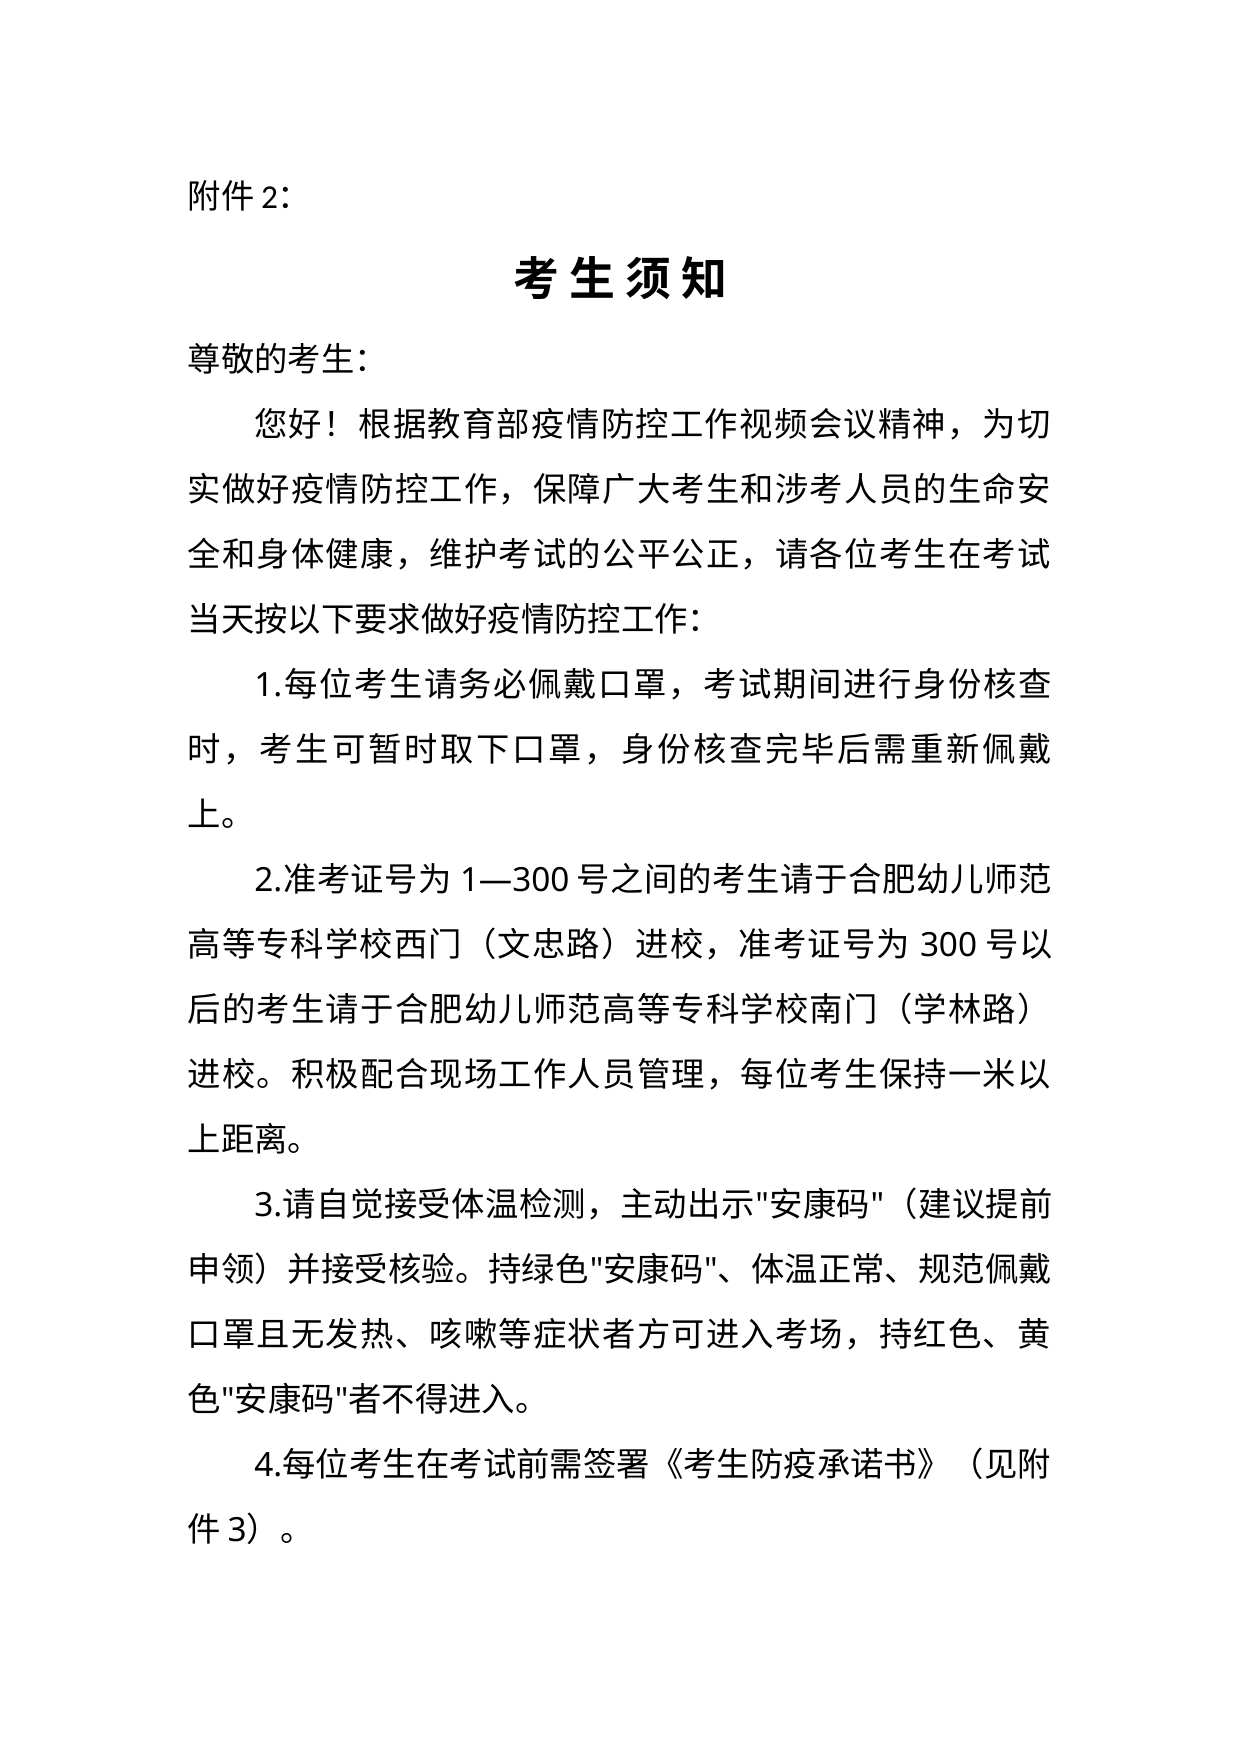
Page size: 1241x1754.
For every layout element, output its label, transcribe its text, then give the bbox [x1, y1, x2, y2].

text 4.每位考生在考试前需签署《考生防疫承诺书》（见附件3）。 [187, 1429, 1053, 1559]
list 2.准考证号为1—300号之间的考生请于合肥幼儿师范高等专科学校西门（文忠路）进校，准考证号为300号以后的考生请于合肥幼儿师范高等专科学校南门（学林路）进校。积极配合现场工作人员管理，每位考生保持一米以上距离。 [187, 844, 1053, 1169]
text 您好！根据教育部疫情防控工作视频会议精神，为切实做好疫情防控工作，保障广大考生和涉考人员的生命安全和身体健康，维护考试的公平公正，请各位考生在考试当天按以下要求做好疫情防控工作： [187, 389, 1053, 649]
text 附件2： [187, 162, 1053, 227]
text 尊敬的考生： [187, 324, 1053, 389]
list 1.每位考生请务必佩戴口罩，考试期间进行身份核查时，考生可暂时取下口罩，身份核查完毕后需重新佩戴上。 [187, 649, 1053, 844]
list 3.请自觉接受体温检测，主动出示"安康码"（建议提前申领）并接受核验。持绿色"安康码"、体温正常、规范佩戴口罩且无发热、咳嗽等症状者方可进入考场，持红色、黄色"安康码"者不得进入。 [187, 1169, 1053, 1429]
text 考 生 须 知 [187, 227, 1053, 324]
